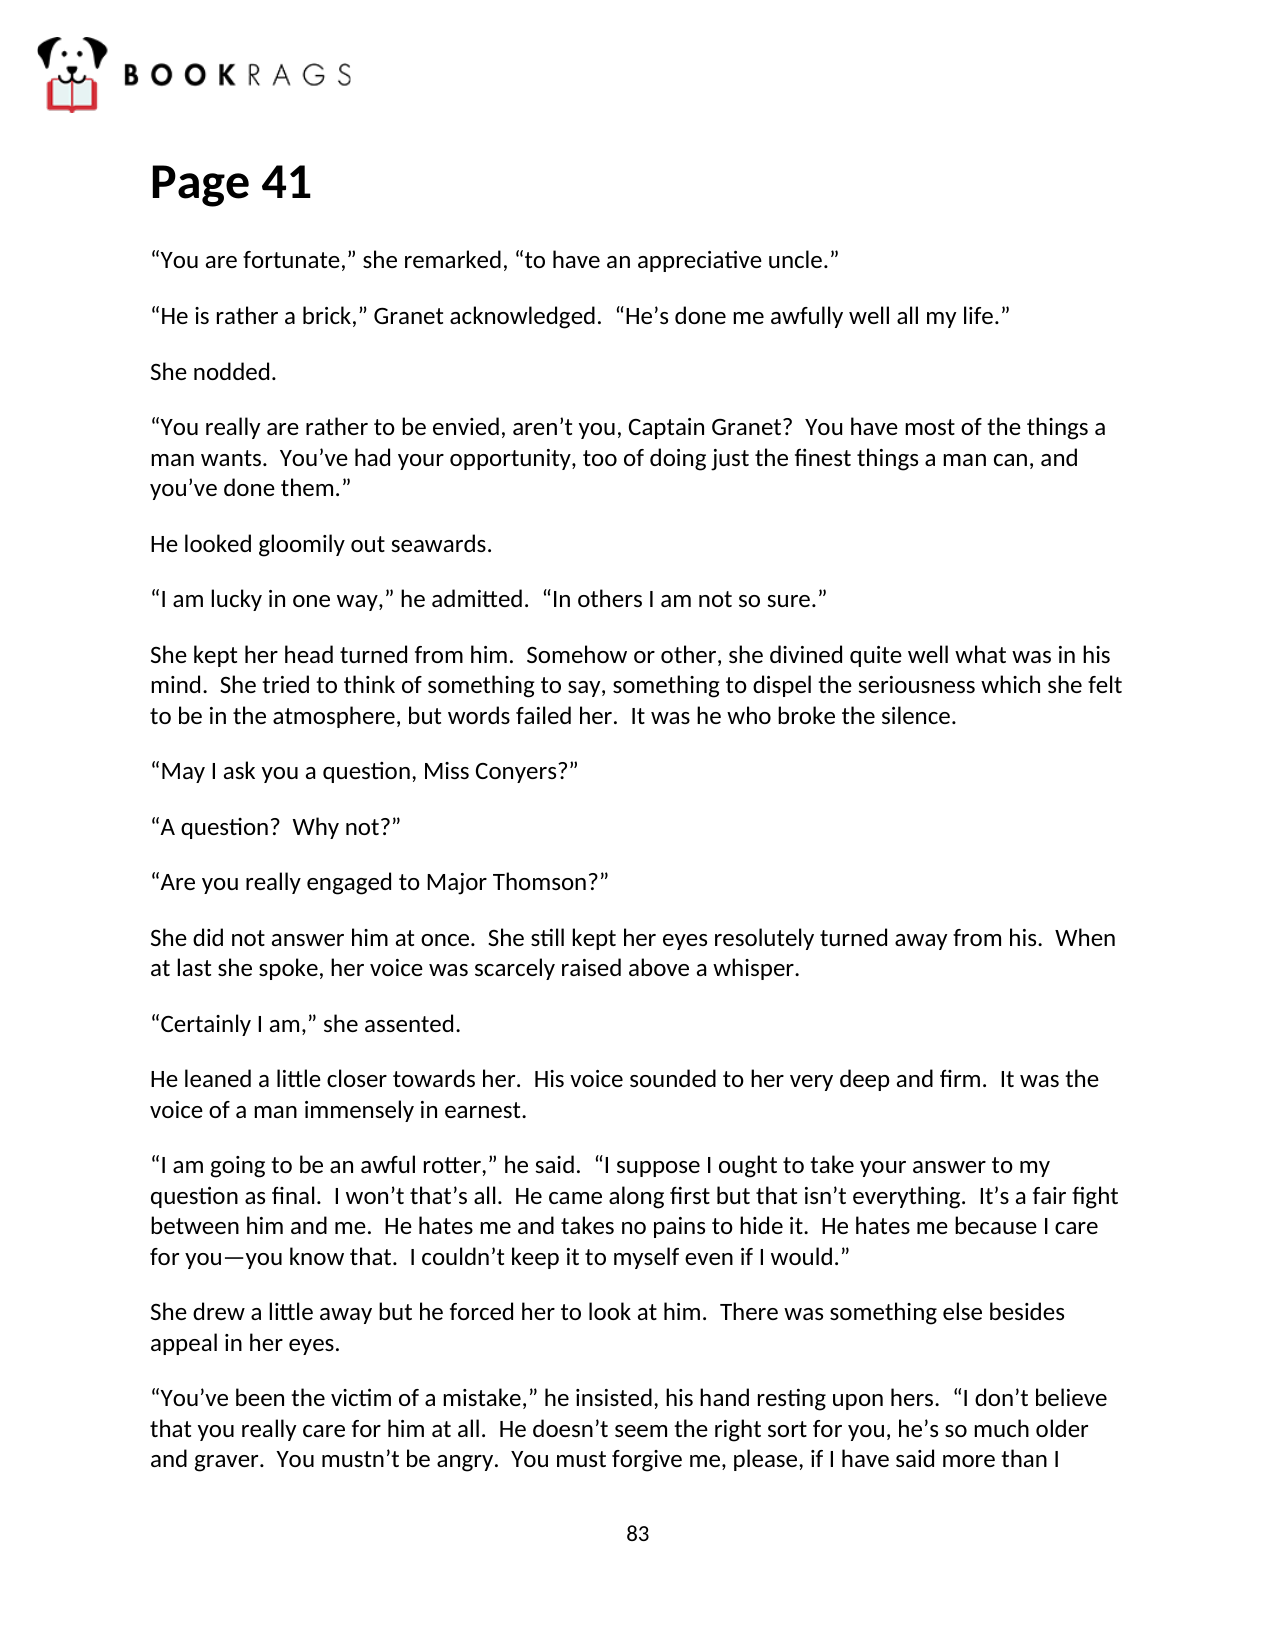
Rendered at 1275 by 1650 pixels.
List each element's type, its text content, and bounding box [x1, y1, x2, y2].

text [150, 1383, 1125, 1474]
text “May I ask you a question, Miss Conyers?” [150, 755, 1125, 786]
text “A question? Why not?” [150, 811, 1125, 841]
text She nodded. [150, 356, 1125, 386]
text She kept her head turned from him. Somehow or other, she divined quite well what was in his mind. She tried to think of something to say, something to dispel the seriousness which she felt to be in the atmosphere, but words failed her. It was he who broke the silence. [150, 639, 1125, 730]
text He looked gloomily out seawards. [150, 528, 1125, 558]
text “Are you really engaged to Major Thomson?” [150, 866, 1125, 897]
text She did not answer him at once. She still kept her eyes resolutely turned away from his. When at last she spoke, her voice was scarcely raised above a whisper. [150, 922, 1125, 983]
text Page 41 [150, 150, 1125, 211]
text “He is rather a brick,” Granet acknowledged. “He’s done me awfully well all my life.” [150, 300, 1125, 331]
text “You really are rather to be envied, aren’t you, Captain Granet? You have most of the things a man wants. You’ve had your opportunity, too of doing just the finest things a man can, and you’ve done them.” [150, 411, 1125, 503]
text “Certainly I am,” she assented. [150, 1008, 1125, 1038]
text She drew a little away but he forced her to look at him. There was something else besides appeal in her eyes. [150, 1297, 1125, 1358]
text “I am lucky in one way,” he admitted. “In others I am not so sure.” [150, 583, 1125, 614]
text “You are fortunate,” she remarked, “to have an appreciative uncle.” [150, 244, 1125, 275]
text He leaned a little closer towards her. His voice sounded to her very deep and firm. It was the voice of a man immensely in earnest. [150, 1063, 1125, 1124]
picture [37, 37, 351, 113]
text “I am going to be an awful rotter,” he said. “I suppose I ought to take your answer to my question as final. I won’t that’s all. He came along first but that isn’t everything. It’s a fair fight between him and me. He hates me and takes no pains to hide it. He hates me because I care for you—­you know that. I couldn’t keep it to myself even if I would.” [150, 1149, 1125, 1272]
